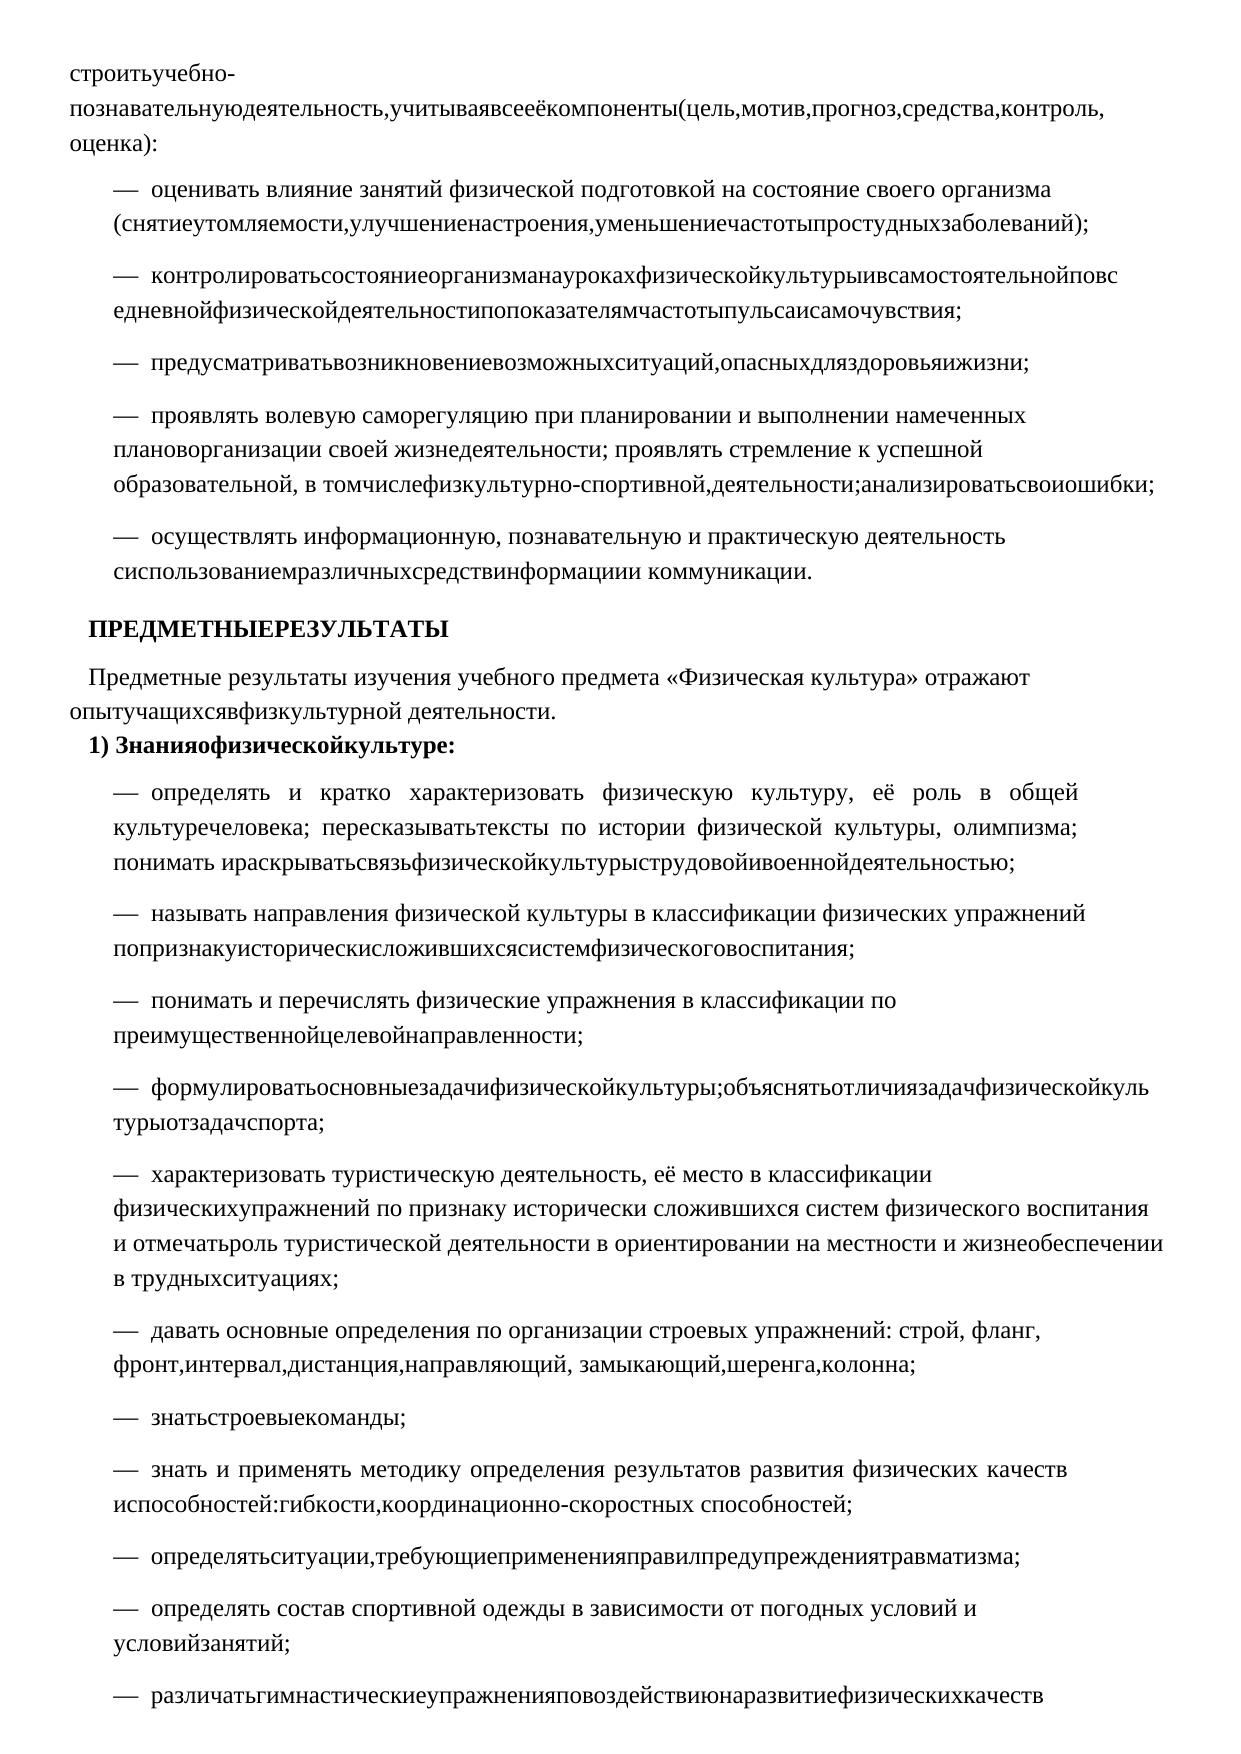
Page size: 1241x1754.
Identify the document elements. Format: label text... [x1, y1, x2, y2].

list осуществлять информационную, познавательную и практическую деятельность сиспользованиемразличныхсредствинформациии коммуникации. [113, 521, 1024, 584]
list называть направления физической культуры в классификации физических упражнений попризнакуисторическисложившихсясистемфизическоговоспитания; [113, 898, 1119, 962]
list формулироватьосновныезадачифизическойкультуры;объяснятьотличиязадачфизическойкультурыотзадачспорта; [113, 1072, 1152, 1136]
list знать и применять методику определения результатов развития физических качеств испособностей:гибкости,координационно-скоростных способностей; [113, 1454, 1069, 1517]
list характеризовать туристическую деятельность, её место в классификации физическихупражнений по признаку исторически сложившихся систем физического воспитания и отмечатьроль туристической деятельности в ориентировании на местности и жизнеобеспечении в трудныхситуациях; [113, 1159, 1164, 1292]
list знатьстроевыекоманды; [113, 1402, 1184, 1430]
list определять и кратко характеризовать физическую культуру, её роль в общей культуречеловека; пересказыватьтексты по истории физической культуры, олимпизма; понимать ираскрыватьсвязьфизическойкультурыструдовойивоеннойдеятельностью; [113, 777, 1079, 875]
list определять состав спортивной одежды в зависимости от погодных условий и условийзанятий; [113, 1593, 1071, 1657]
list проявлять волевую саморегуляцию при планировании и выполнении намеченных плановорганизации своей жизнедеятельности; проявлять стремление к успешной образовательной, в томчислефизкультурно-спортивной,деятельности;анализироватьсвоиошибки; [113, 400, 1165, 498]
text Предметные результаты изучения учебного предмета «Физическая культура» отражают опытучащихсявфизкультурной деятельности. [69, 662, 1093, 725]
list оценивать влияние занятий физической подготовкой на состояние своего организма (снятиеутомляемости,улучшениенастроения,уменьшениечастотыпростудныхзаболеваний); [113, 174, 1138, 237]
list определятьситуации,требующиепримененияправилпредупреждениятравматизма; [113, 1541, 1184, 1569]
list понимать и перечислять физические упражнения в классификации по преимущественнойцелевойнаправленности; [113, 985, 1110, 1049]
text строитьучебно-познавательнуюдеятельность,учитываявсееёкомпоненты(цель,мотив,прогноз,средства,контроль, оценка): [69, 58, 1174, 157]
subtitle Знанияофизическойкультуре: [88, 731, 1184, 760]
list контролироватьсостояниеорганизманаурокахфизическойкультурыивсамостоятельнойповседневнойфизическойдеятельностипопоказателямчастотыпульсаисамочувствия; [113, 260, 1127, 324]
list различатьгимнастическиеупражненияповоздействиюнаразвитиефизическихкачеств [113, 1680, 1184, 1709]
list давать основные определения по организации строевых упражнений: строй, фланг, фронт,интервал,дистанция,направляющий, замыкающий,шеренга,колонна; [113, 1315, 1120, 1378]
subtitle ПРЕДМЕТНЫЕРЕЗУЛЬТАТЫ [88, 614, 1184, 643]
list предусматриватьвозникновениевозможныхситуаций,опасныхдляздоровьяижизни; [113, 347, 1184, 376]
